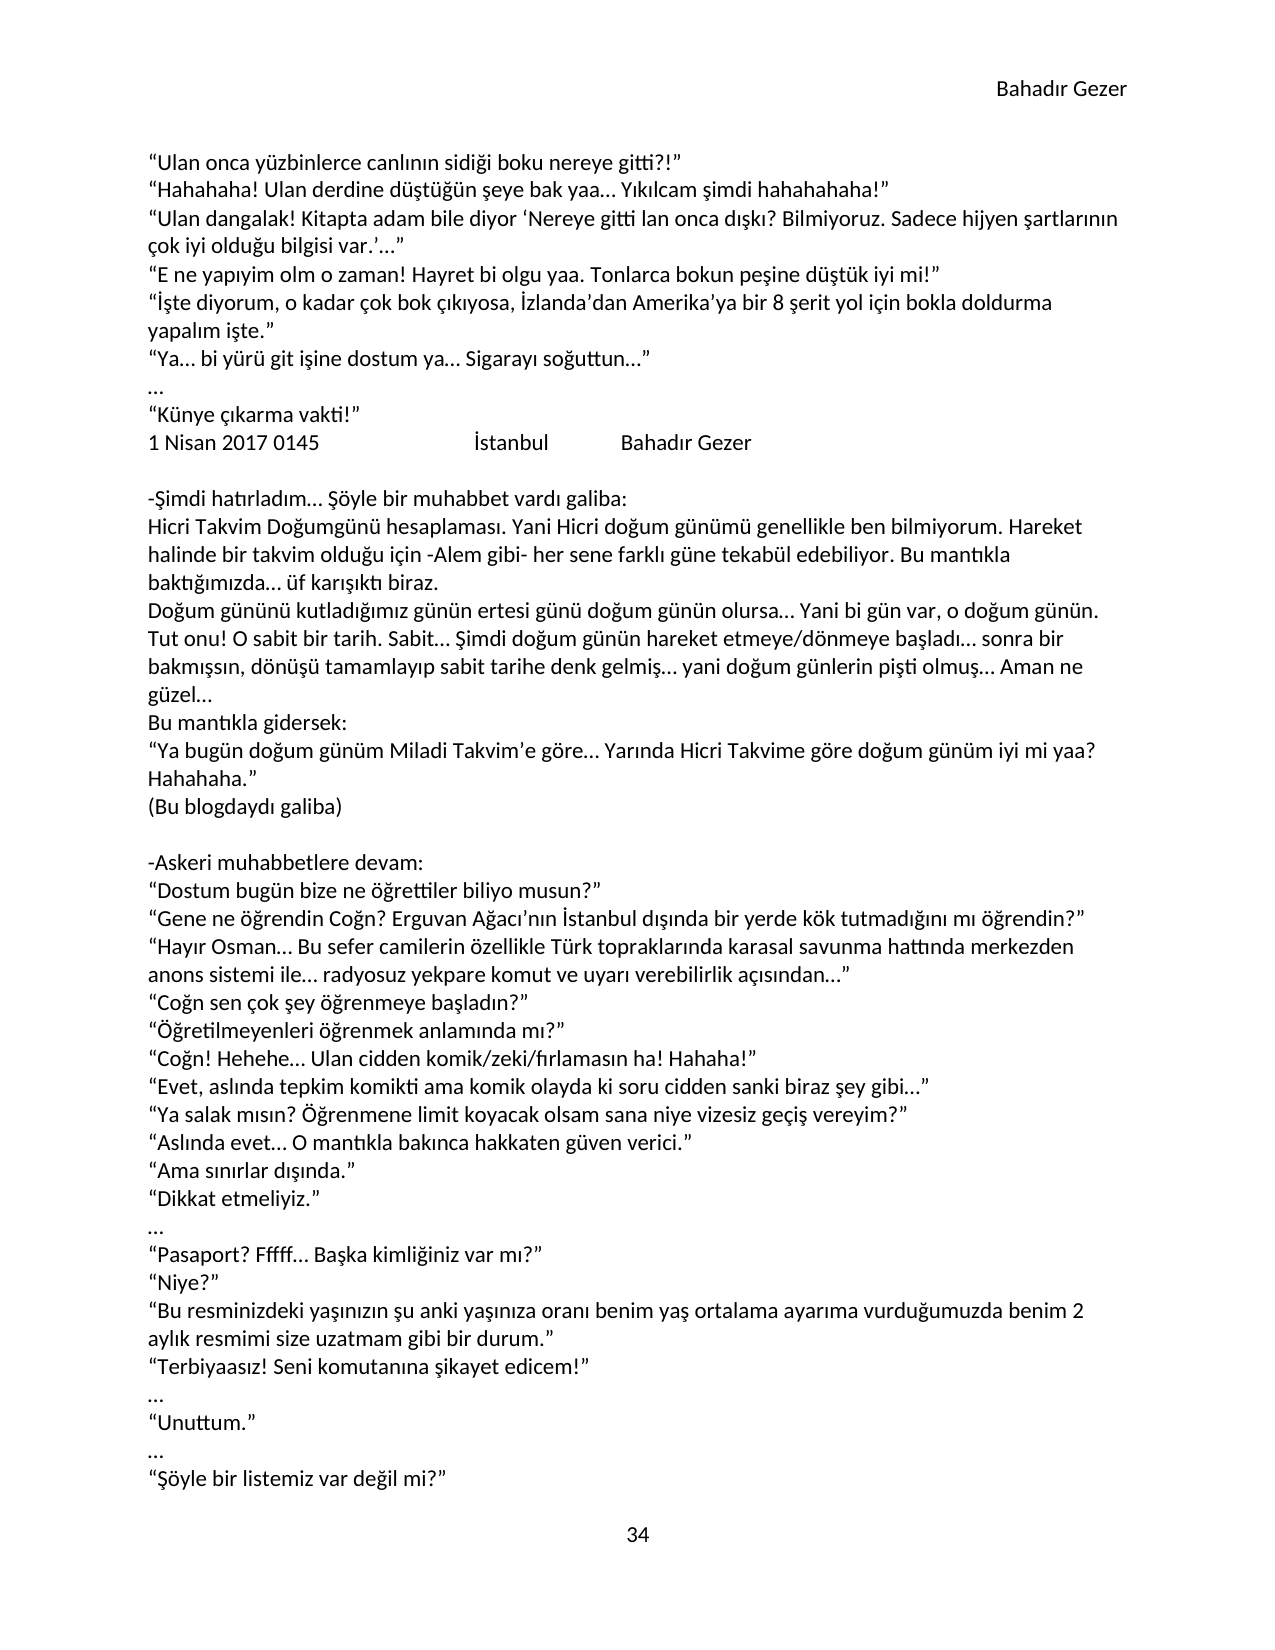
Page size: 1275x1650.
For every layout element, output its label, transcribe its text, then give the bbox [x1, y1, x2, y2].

text Bu mantıkla gidersek: [148, 708, 1127, 736]
text “Ya… bi yürü git işine dostum ya… Sigarayı soğuttun…” [148, 344, 1127, 372]
text Doğum gününü kutladığımız günün ertesi günü doğum günün olursa… Yani bi gün var, o doğum günün. Tut onu! O sabit bir tarih. Sabit… Şimdi doğum günün hareket etmeye/dönmeye başladı… sonra bir bakmışsın, dönüşü tamamlayıp sabit tarihe denk gelmiş… yani doğum günlerin pişti olmuş… Aman ne güzel… [148, 596, 1127, 708]
text “Evet, aslında tepkim komikti ama komik olayda ki soru cidden sanki biraz şey gibi…” [148, 1072, 1127, 1100]
text “Hahahaha! Ulan derdine düştüğün şeye bak yaa… Yıkılcam şimdi hahahahaha!” [148, 176, 1127, 204]
text “Pasaport? Fffff… Başka kimliğiniz var mı?” [148, 1240, 1127, 1268]
text “İşte diyorum, o kadar çok bok çıkıyosa, İzlanda’dan Amerika’ya bir 8 şerit yol için bokla doldurma yapalım işte.” [148, 288, 1127, 344]
text “Hayır Osman… Bu sefer camilerin özellikle Türk topraklarında karasal savunma hattında merkezden anons sistemi ile… radyosuz yekpare komut ve uyarı verebilirlik açısından…” [148, 932, 1127, 988]
text -Askeri muhabbetlere devam: [148, 848, 1127, 876]
text … [148, 372, 1127, 400]
text “Ulan dangalak! Kitapta adam bile diyor ‘Nereye gitti lan onca dışkı? Bilmiyoruz. Sadece hijyen şartlarının çok iyi olduğu bilgisi var.’…” [148, 204, 1127, 260]
text “Unuttum.” [148, 1408, 1127, 1437]
text … [148, 1212, 1127, 1240]
text “Dikkat etmeliyiz.” [148, 1184, 1127, 1212]
text “Terbiyaasız! Seni komutanına şikayet edicem!” [148, 1352, 1127, 1381]
text “Ya salak mısın? Öğrenmene limit koyacak olsam sana niye vizesiz geçiş vereyim?” [148, 1100, 1127, 1128]
text “Niye?” [148, 1268, 1127, 1296]
text “Bu resminizdeki yaşınızın şu anki yaşınıza oranı benim yaş ortalama ayarıma vurduğumuzda benim 2 aylık resmimi size uzatmam gibi bir durum.” [148, 1296, 1127, 1352]
text “Aslında evet… O mantıkla bakınca hakkaten güven verici.” [148, 1128, 1127, 1156]
text (Bu blogdaydı galiba) [148, 792, 1127, 820]
text 1 Nisan 2017 0145 İstanbul Bahadır Gezer [148, 428, 1127, 456]
text “Ya bugün doğum günüm Miladi Takvim’e göre… Yarında Hicri Takvime göre doğum günüm iyi mi yaa? Hahahaha.” [148, 736, 1127, 792]
text … [148, 1381, 1127, 1408]
text “Şöyle bir listemiz var değil mi?” [148, 1464, 1127, 1493]
text “Coğn sen çok şey öğrenmeye başladın?” [148, 988, 1127, 1016]
text Hicri Takvim Doğumgünü hesaplaması. Yani Hicri doğum günümü genellikle ben bilmiyorum. Hareket halinde bir takvim olduğu için -Alem gibi- her sene farklı güne tekabül edebiliyor. Bu mantıkla baktığımızda… üf karışıktı biraz. [148, 512, 1127, 596]
text “Ulan onca yüzbinlerce canlının sidiği boku nereye gitti?!” [148, 148, 1127, 176]
text “Künye çıkarma vakti!” [148, 400, 1127, 428]
text “E ne yapıyim olm o zaman! Hayret bi olgu yaa. Tonlarca bokun peşine düştük iyi mi!” [148, 260, 1127, 288]
text “Öğretilmeyenleri öğrenmek anlamında mı?” [148, 1016, 1127, 1044]
text “Dostum bugün bize ne öğrettiler biliyo musun?” [148, 876, 1127, 904]
text -Şimdi hatırladım… Şöyle bir muhabbet vardı galiba: [148, 484, 1127, 512]
text “Ama sınırlar dışında.” [148, 1156, 1127, 1184]
text “Gene ne öğrendin Coğn? Erguvan Ağacı’nın İstanbul dışında bir yerde kök tutmadığını mı öğrendin?” [148, 904, 1127, 932]
text “Coğn! Hehehe… Ulan cidden komik/zeki/fırlamasın ha! Hahaha!” [148, 1044, 1127, 1072]
text … [148, 1437, 1127, 1464]
